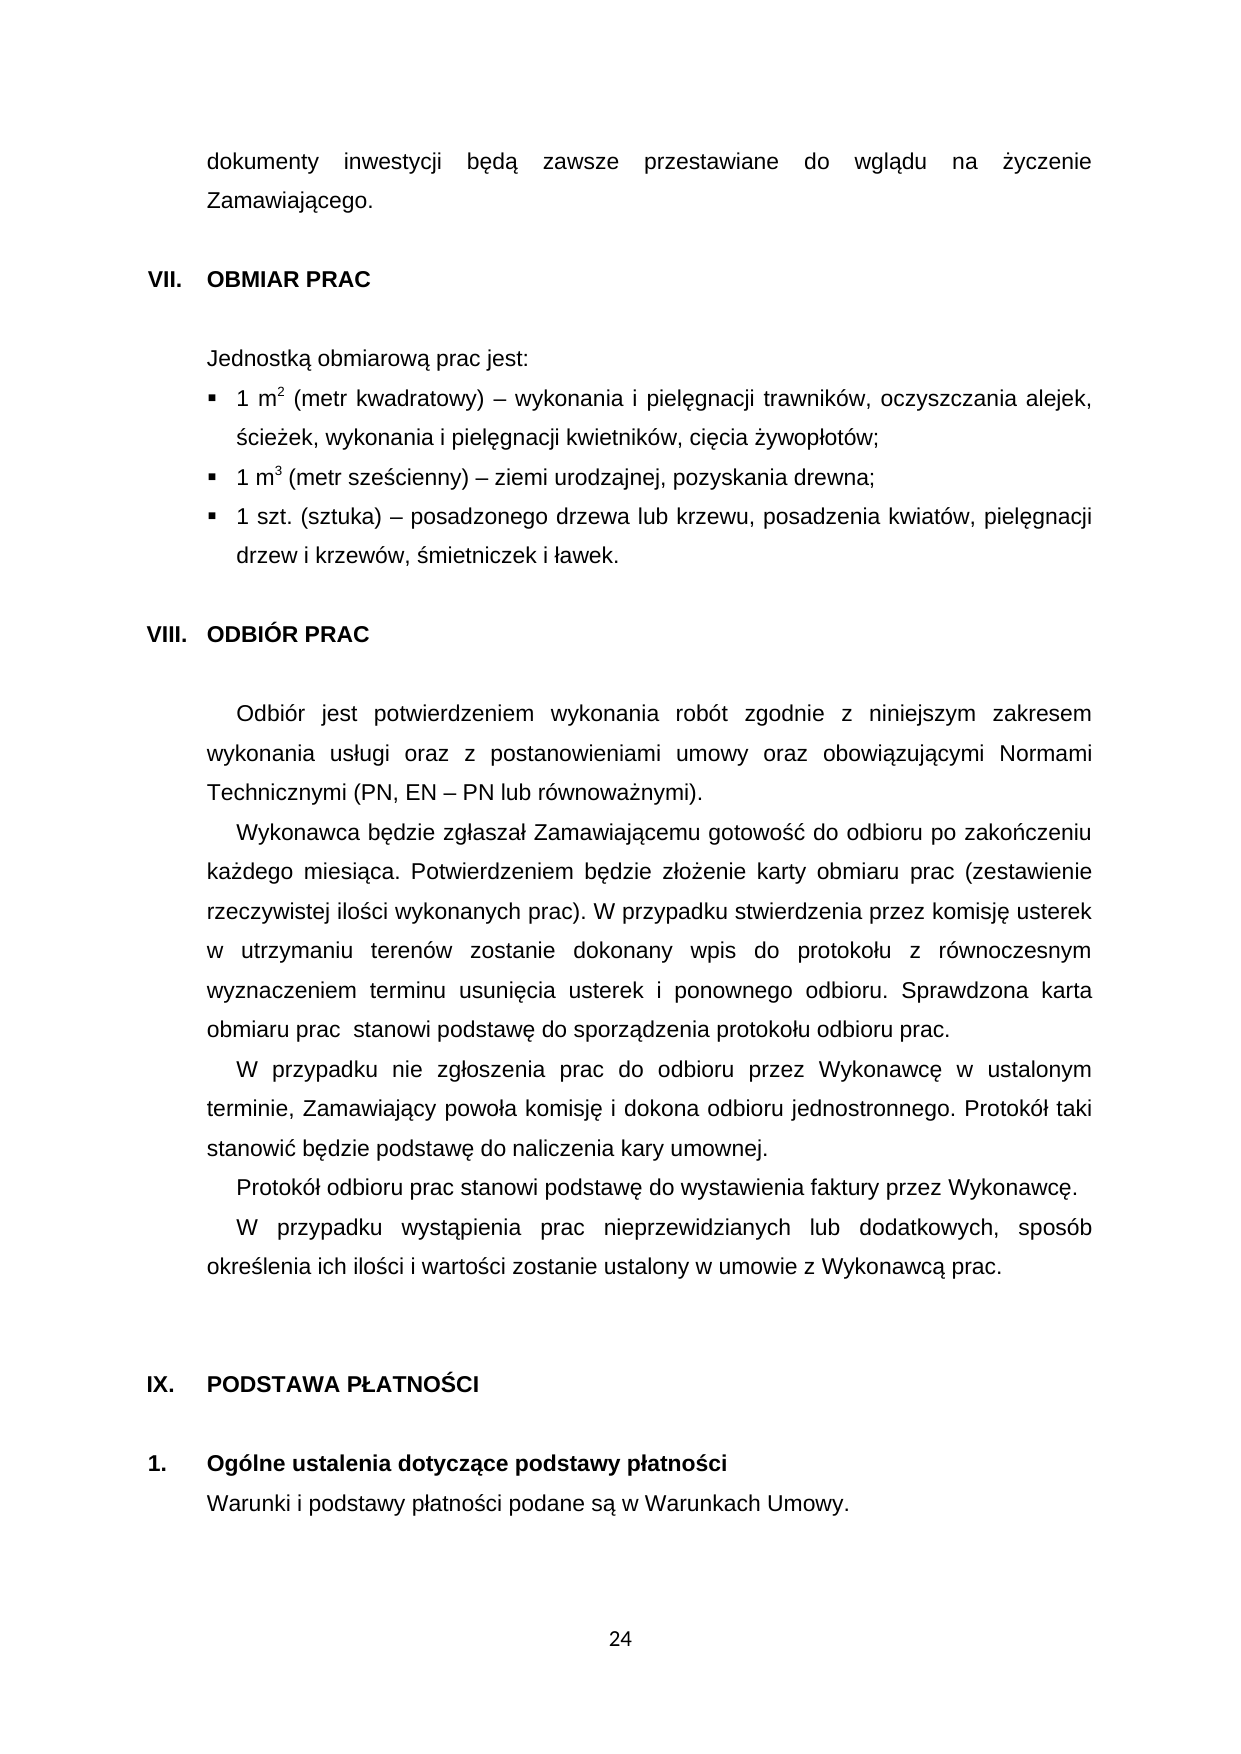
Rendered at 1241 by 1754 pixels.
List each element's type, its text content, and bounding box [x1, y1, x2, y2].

list Wykonawca będzie zgłaszał Zamawiającemu gotowość do odbioru po zakończeniu każdego miesiąca. Potwierdzeniem będzie złożenie karty obmiaru prac (zestawienie rzeczywistej ilości wykonanych prac). W przypadku stwierdzenia przez komisję usterek w utrzymaniu terenów zostanie dokonany wpis do protokołu z równoczesnym wyznaczeniem terminu usunięcia usterek i ponownego odbioru. Sprawdzona karta obmiaru prac stanowi podstawę do sporządzenia protokołu odbioru prac. [207, 819, 1093, 1042]
list Protokół odbioru prac stanowi podstawę do wystawienia faktury przez Wykonawcę. [207, 1174, 1093, 1200]
list W przypadku wystąpienia prac nieprzewidzianych lub dodatkowych, sposób określenia ich ilości i wartości zostanie ustalony w umowie z Wykonawcą prac. [207, 1213, 1093, 1279]
list PODSTAWA PŁATNOŚCI [146, 1371, 1093, 1398]
list Jednostką obmiarową prac jest: [207, 345, 1093, 371]
list Warunki i podstawy płatności podane są w Warunkach Umowy. [207, 1490, 1093, 1516]
list ODBIÓR PRAC [146, 621, 1093, 648]
list Ogólne ustalenia dotyczące podstawy płatności [148, 1450, 1093, 1477]
list 1 m3 (metr sześcienny) – ziemi urodzajnej, pozyskania drewna; [207, 463, 1093, 490]
list Odbiór jest potwierdzeniem wykonania robót zgodnie z niniejszym zakresem wykonania usługi oraz z postanowieniami umowy oraz obowiązującymi Normami Technicznymi (PN, EN – PN lub równoważnymi). [207, 700, 1093, 806]
list 1 szt. (sztuka) – posadzonego drzewa lub krzewu, posadzenia kwiatów, pielęgnacji drzew i krzewów, śmietniczek i ławek. [207, 503, 1093, 569]
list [207, 148, 1093, 213]
list OBMIAR PRAC [148, 266, 1093, 292]
list 1 m2 (metr kwadratowy) – wykonania i pielęgnacji trawników, oczyszczania alejek, ścieżek, wykonania i pielęgnacji kwietników, cięcia żywopłotów; [207, 384, 1093, 450]
list W przypadku nie zgłoszenia prac do odbioru przez Wykonawcę w ustalonym terminie, Zamawiający powoła komisję i dokona odbioru jednostronnego. Protokół taki stanowić będzie podstawę do naliczenia kary umownej. [207, 1056, 1093, 1161]
